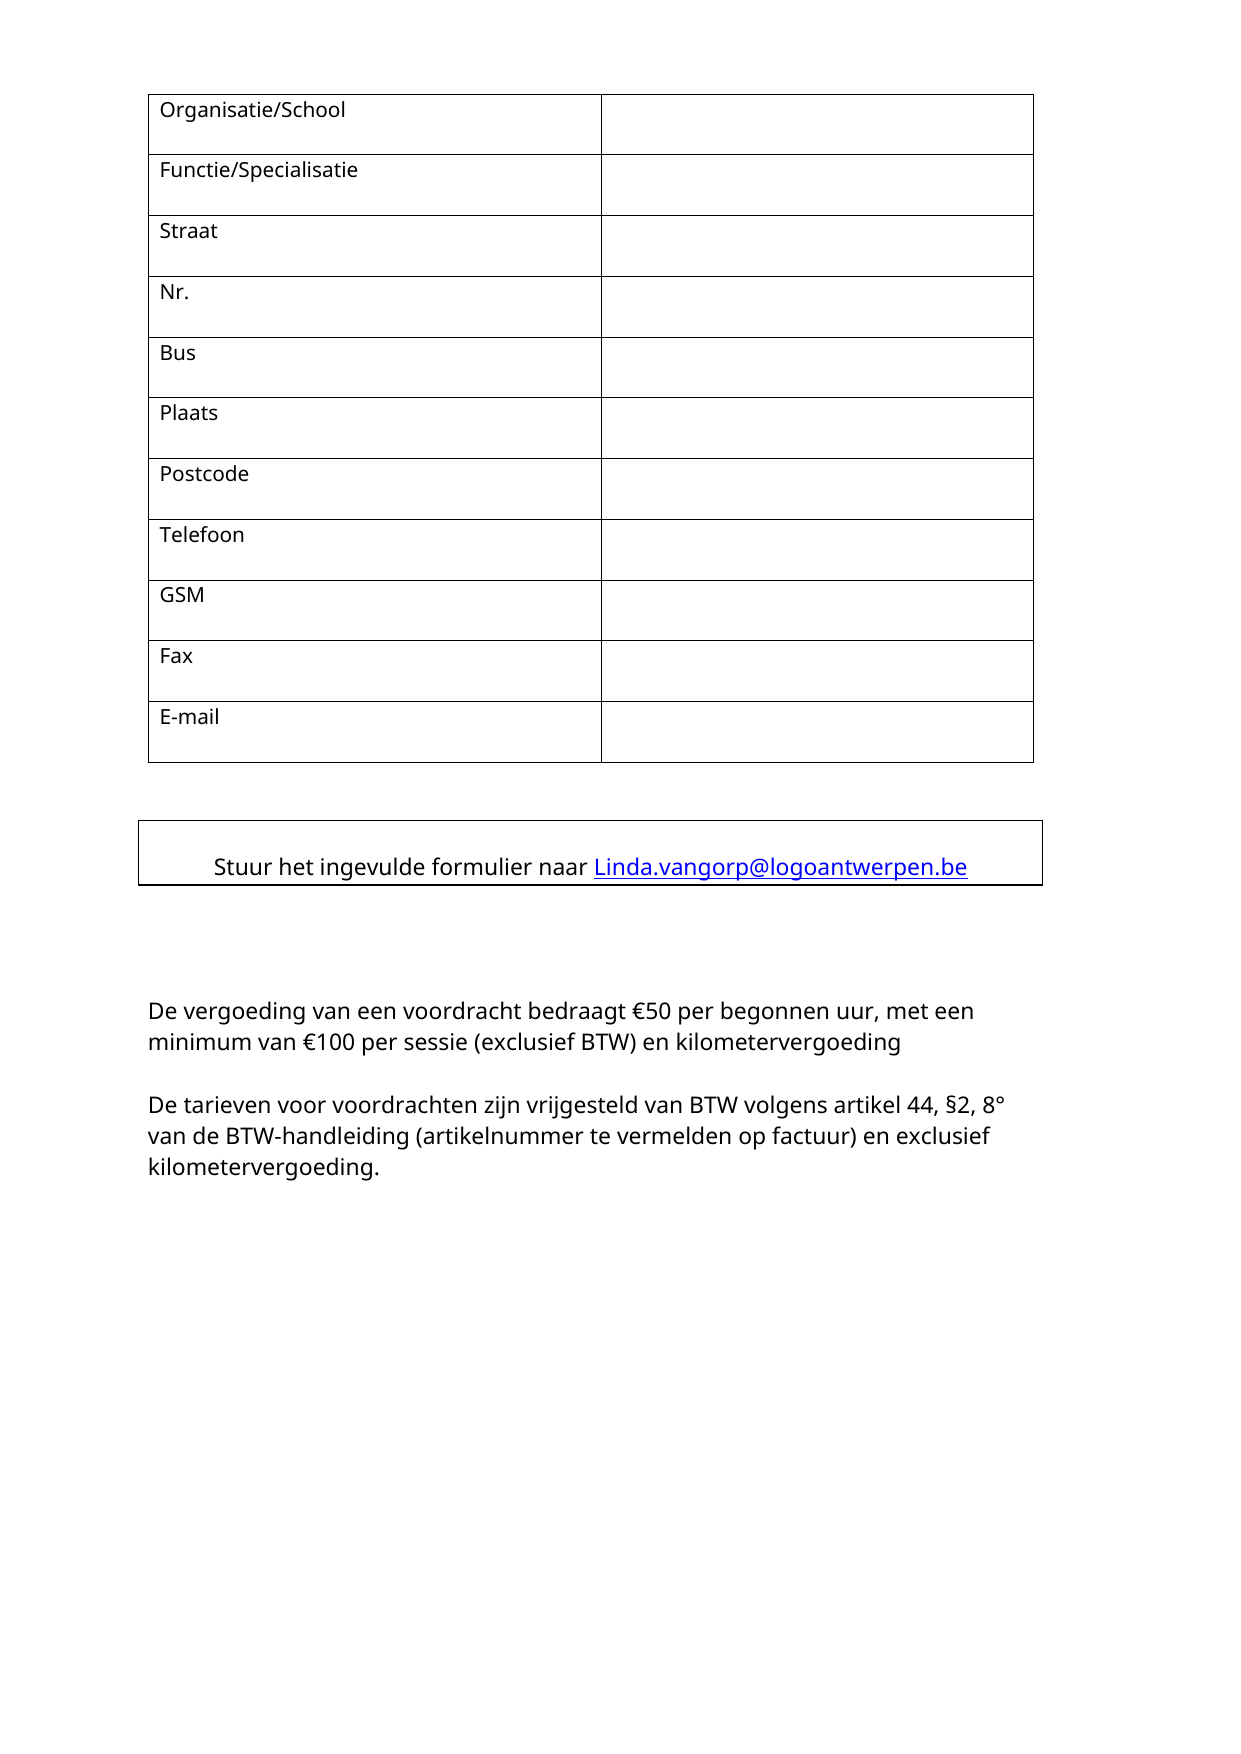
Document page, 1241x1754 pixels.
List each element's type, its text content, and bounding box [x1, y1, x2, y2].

table_cell GSM [149, 581, 601, 640]
table_cell [602, 459, 1033, 519]
table_cell E-mail [149, 702, 601, 762]
table_cell [602, 216, 1033, 276]
table_cell [602, 702, 1033, 762]
table_cell Fax [149, 641, 601, 701]
text Stuur het ingevulde formulier naar Linda.vangorp@logoantwerpen.be [139, 848, 1042, 884]
table_cell [602, 641, 1033, 701]
table_cell Plaats [149, 398, 601, 458]
table_cell [602, 338, 1033, 397]
table_cell [602, 398, 1033, 458]
table_cell Straat [149, 216, 601, 276]
table_cell Organisatie/School [149, 95, 601, 154]
table_cell [602, 581, 1033, 640]
table_cell [602, 95, 1033, 154]
table_cell Telefoon [149, 520, 601, 579]
table_cell Bus [149, 338, 601, 397]
table_cell [602, 520, 1033, 579]
text De tarieven voor voordrachten zijn vrijgesteld van BTW volgens artikel 44, §2, 8° van de BTW-handleiding (artikelnummer te vermelden op factuur) en exclusief kilometervergoeding. [148, 1089, 1034, 1182]
text De vergoeding van een voordracht bedraagt €50 per begonnen uur, met een minimum van €100 per sessie (exclusief BTW) en kilometervergoeding [148, 995, 1034, 1057]
table_cell Functie/Specialisatie [149, 155, 601, 215]
table_cell Nr. [149, 277, 601, 337]
table_cell [602, 277, 1033, 337]
table_cell [602, 155, 1033, 215]
table_cell Postcode [149, 459, 601, 519]
